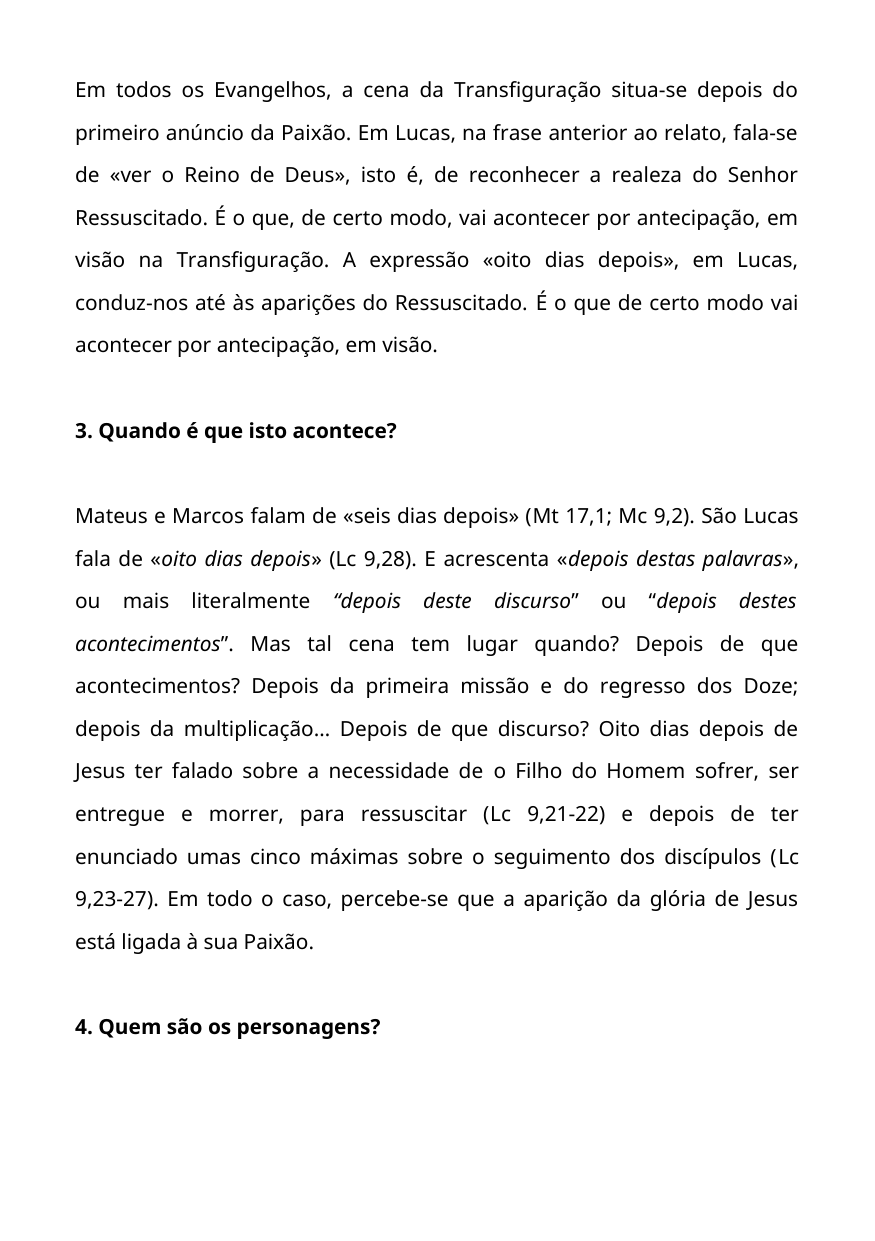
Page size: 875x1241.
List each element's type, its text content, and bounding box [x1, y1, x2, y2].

text Mateus e Marcos falam de «seis dias depois» (Mt 17,1; Mc 9,2). São Lucas fala de «oito dias depois» (Lc 9,28). E acrescenta «depois destas palavras», ou mais literalmente “depois deste discurso” ou “depois destes acontecimentos”. Mas tal cena tem lugar quando? Depois de que acontecimentos? Depois da primeira missão e do regresso dos Doze; depois da multiplicação… Depois de que discurso? Oito dias depois de Jesus ter falado sobre a necessidade de o Filho do Homem sofrer, ser entregue e morrer, para ressuscitar (Lc 9,21-22) e depois de ter enunciado umas cinco máximas sobre o seguimento dos discípulos (Lc 9,23-27). Em todo o caso, percebe-se que a aparição da glória de Jesus está ligada à sua Paixão. [75, 501, 799, 956]
text 4. Quem são os personagens? [75, 1012, 799, 1041]
text 3. Quando é que isto acontece? [75, 416, 799, 444]
text Em todos os Evangelhos, a cena da Transfiguração situa-se depois do primeiro anúncio da Paixão. Em Lucas, na frase anterior ao relato, fala-se de «ver o Reino de Deus», isto é, de reconhecer a realeza do Senhor Ressuscitado. É o que, de certo modo, vai acontecer por antecipação, em visão na Transfiguração. A expressão «oito dias depois», em Lucas, conduz-nos até às aparições do Ressuscitado. É o que de certo modo vai acontecer por antecipação, em visão. [75, 75, 799, 359]
